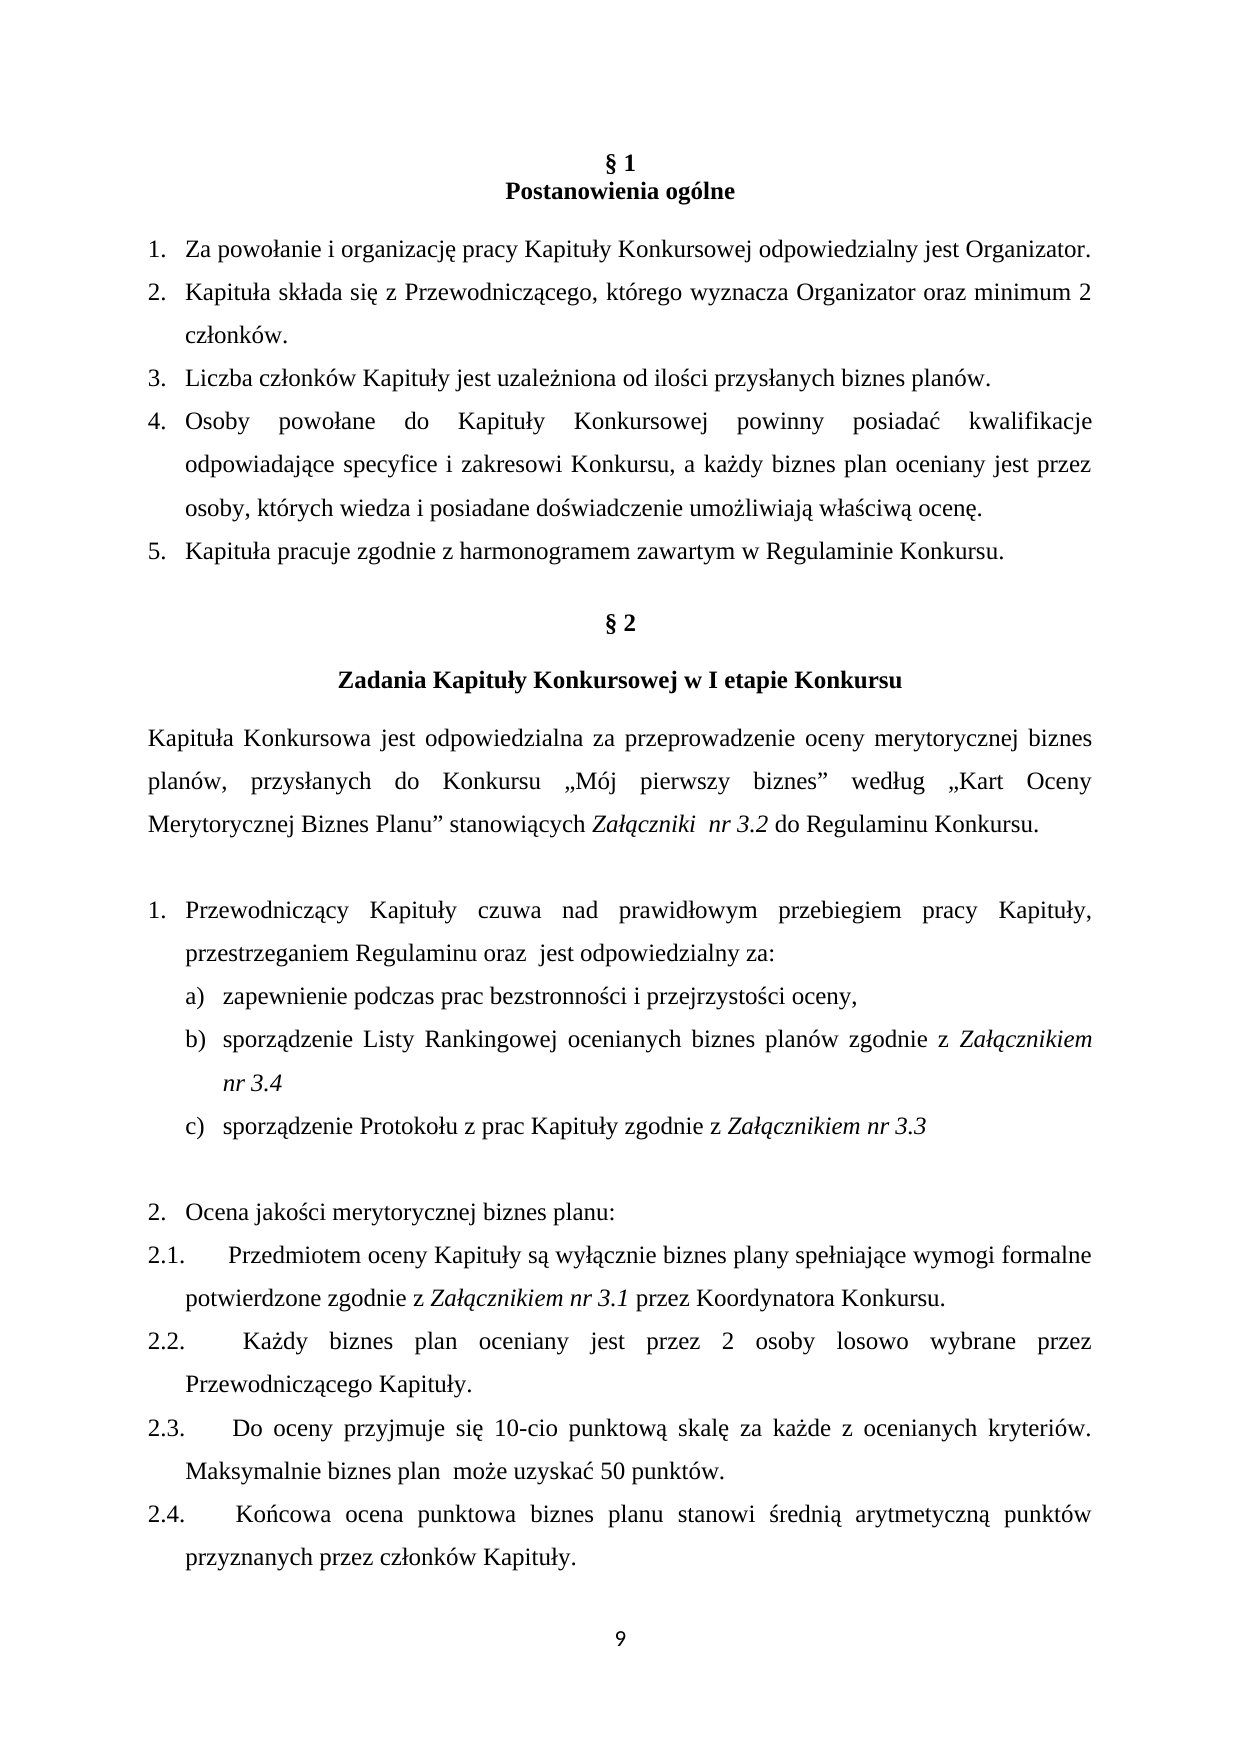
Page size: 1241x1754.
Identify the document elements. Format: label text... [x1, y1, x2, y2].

list Przedmiotem oceny Kapituły są wyłącznie biznes plany spełniające wymogi formalne potwierdzone zgodnie z Załącznikiem nr 3.1 przez Koordynatora Konkursu. [148, 1240, 1093, 1312]
list Ocena jakości merytorycznej biznes planu: [148, 1197, 1093, 1226]
text Postanowienia ogólne [148, 176, 1093, 205]
list Liczba członków Kapituły jest uzależniona od ilości przysłanych biznes planów. [148, 363, 1093, 392]
text § 2 [148, 608, 1093, 636]
text § 1 [148, 148, 1093, 176]
text Zadania Kapituły Konkursowej w I etapie Konkursu [148, 665, 1093, 694]
text Kapituła Konkursowa jest odpowiedzialna za przeprowadzenie oceny merytorycznej biznes planów, przysłanych do Konkursu „Mój pierwszy biznes” według „Kart Oceny Merytorycznej Biznes Planu” stanowiących Załączniki nr 3.2 do Regulaminu Konkursu. [148, 723, 1093, 838]
list sporządzenie Listy Rankingowej ocenianych biznes planów zgodnie z Załącznikiem nr 3.4 [185, 1024, 1093, 1096]
list Do oceny przyjmuje się 10-cio punktową skalę za każde z ocenianych kryteriów. Maksymalnie biznes plan może uzyskać 50 punktów. [148, 1413, 1093, 1484]
list Końcowa ocena punktowa biznes planu stanowi średnią arytmetyczną punktów przyznanych przez członków Kapituły. [148, 1499, 1093, 1571]
list sporządzenie Protokołu z prac Kapituły zgodnie z Załącznikiem nr 3.3 [185, 1111, 1093, 1139]
list Przewodniczący Kapituły czuwa nad prawidłowym przebiegiem pracy Kapituły, przestrzeganiem Regulaminu oraz jest odpowiedzialny za: [148, 895, 1093, 967]
list Kapituła pracuje zgodnie z harmonogramem zawartym w Regulaminie Konkursu. [148, 536, 1093, 564]
list zapewnienie podczas prac bezstronności i przejrzystości oceny, [185, 981, 1093, 1010]
list Osoby powołane do Kapituły Konkursowej powinny posiadać kwalifikacje odpowiadające specyfice i zakresowi Konkursu, a każdy biznes plan oceniany jest przez osoby, których wiedza i posiadane doświadczenie umożliwiają właściwą ocenę. [148, 406, 1093, 521]
list Kapituła składa się z Przewodniczącego, którego wyznacza Organizator oraz minimum 2 członków. [148, 277, 1093, 349]
list Za powołanie i organizację pracy Kapituły Konkursowej odpowiedzialny jest Organizator. [148, 234, 1093, 263]
list Każdy biznes plan oceniany jest przez 2 osoby losowo wybrane przez Przewodniczącego Kapituły. [148, 1326, 1093, 1398]
